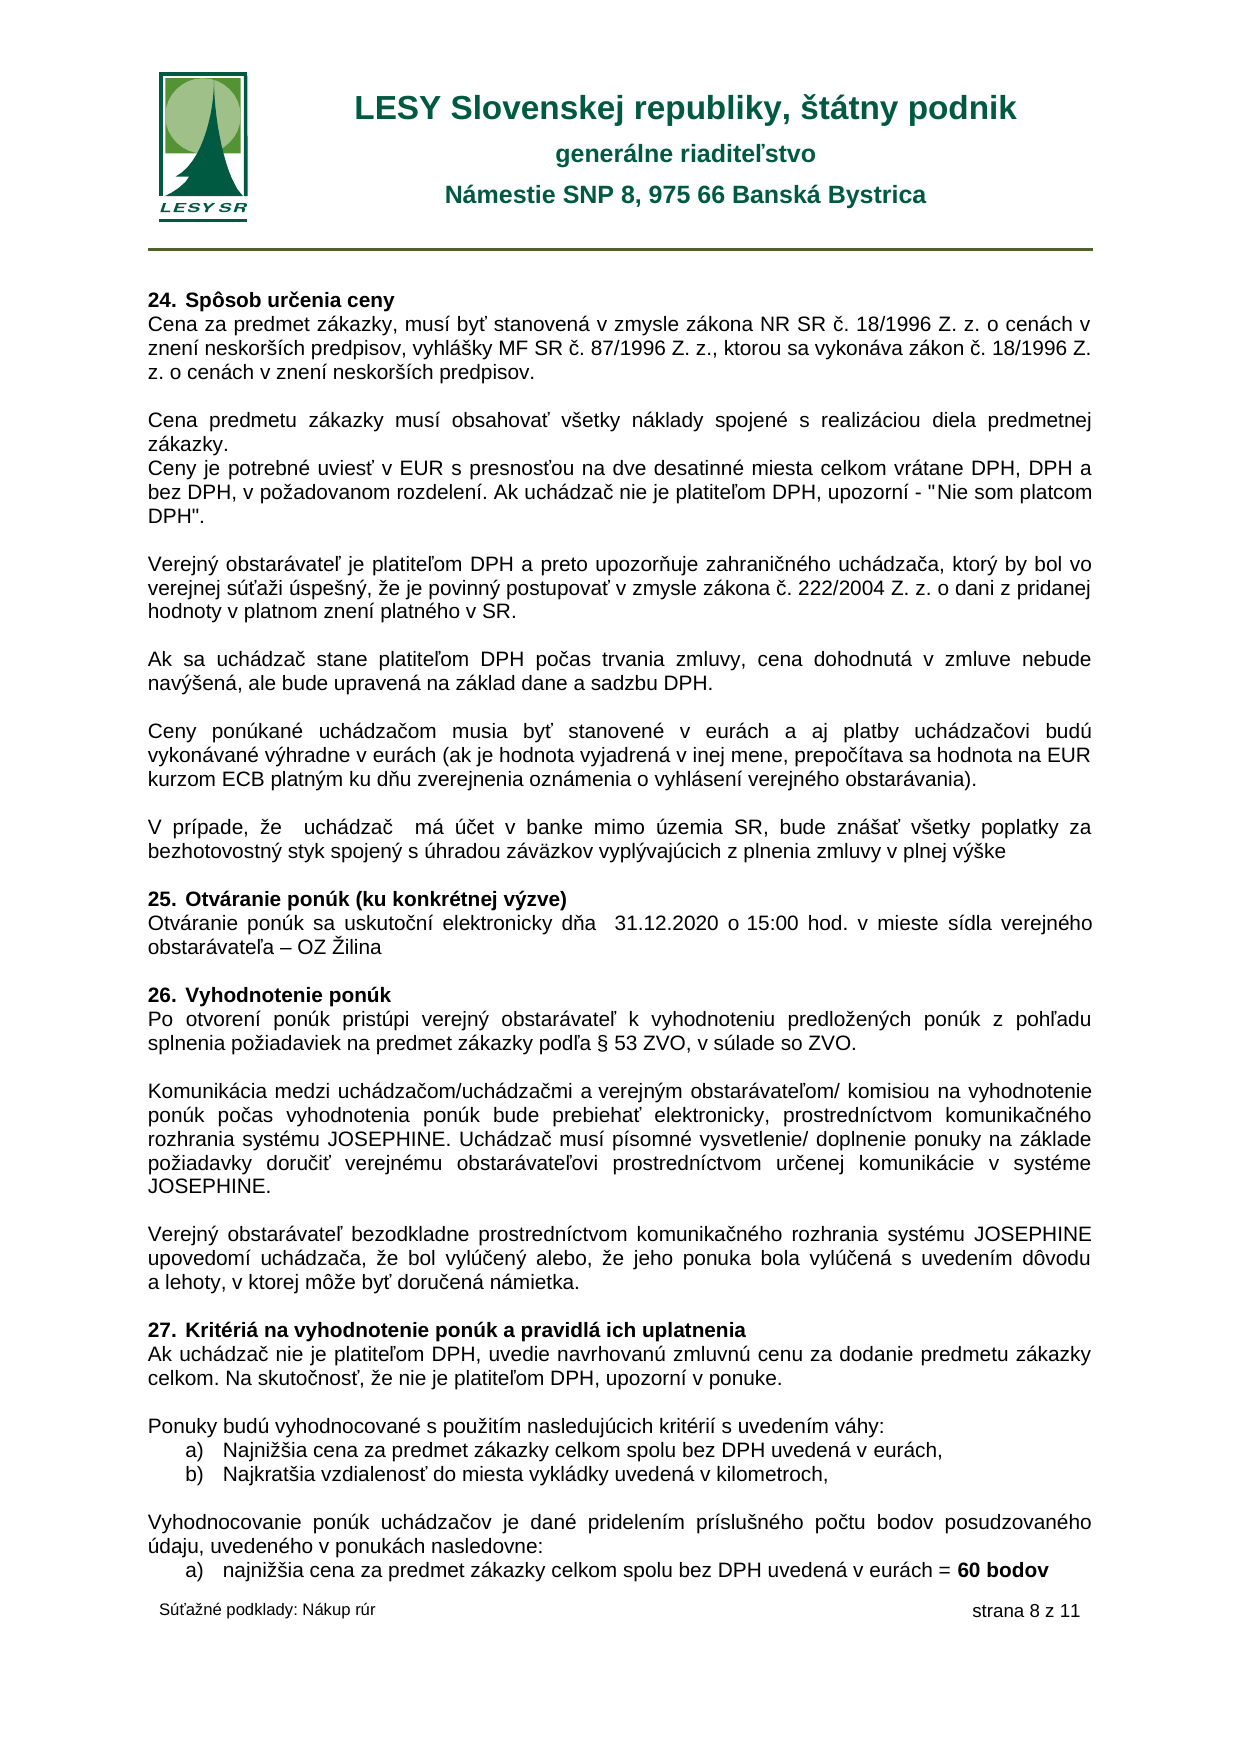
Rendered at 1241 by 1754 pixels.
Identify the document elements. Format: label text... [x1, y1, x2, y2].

text Komunikácia medzi uchádzačom/uchádzačmi a verejným obstarávateľom/ komisiou na vyhodnotenie ponúk počas vyhodnotenia ponúk bude prebiehať elektronicky, prostredníctvom komunikačného rozhrania systému JOSEPHINE. Uchádzač musí písomné vysvetlenie/ doplnenie ponuky na základe požiadavky doručiť verejnému obstarávateľovi prostredníctvom určenej komunikácie v systéme JOSEPHINE. [148, 1078, 1093, 1198]
text Verejný obstarávateľ je platiteľom DPH a preto upozorňuje zahraničného uchádzača, ktorý by bol vo verejnej súťaži úspešný, že je povinný postupovať v zmysle zákona č. 222/2004 Z. z. o dani z pridanej hodnoty v platnom znení platného v SR. [148, 551, 1093, 623]
list najnižšia cena za predmet zákazky celkom spolu bez DPH uvedená v eurách = 60 bodov [185, 1558, 1093, 1582]
list Najnižšia cena za predmet zákazky celkom spolu bez DPH uvedená v eurách, [185, 1438, 1093, 1462]
text Verejný obstarávateľ bezodkladne prostredníctvom komunikačného rozhrania systému JOSEPHINE upovedomí uchádzača, že bol vylúčený alebo, že jeho ponuka bola vylúčená s uvedením dôvodu a lehoty, v ktorej môže byť doručená námietka. [148, 1222, 1093, 1294]
text Ak uchádzač nie je platiteľom DPH, uvedie navrhovanú zmluvnú cenu za dodanie predmetu zákazky celkom. Na skutočnosť, že nie je platiteľom DPH, upozorní v ponuke. [148, 1342, 1093, 1390]
text Otváranie ponúk sa uskutoční elektronicky dňa 31.12.2020 o 15:00 hod. v mieste sídla verejného obstarávateľa – OZ Žilina [148, 911, 1093, 959]
list Kritériá na vyhodnotenie ponúk a pravidlá ich uplatnenia [148, 1318, 1093, 1342]
text Cena za predmet zákazky, musí byť stanovená v zmysle zákona NR SR č. 18/1996 Z. z. o cenách v znení neskorších predpisov, vyhlášky MF SR č. 87/1996 Z. z., ktorou sa vykonáva zákon č. 18/1996 Z. z. o cenách v znení neskorších predpisov. [148, 312, 1093, 384]
list Spôsob určenia ceny [148, 288, 1093, 312]
text V prípade, že uchádzač má účet v banke mimo územia SR, bude znášať všetky poplatky za bezhotovostný styk spojený s úhradou záväzkov vyplývajúcich z plnenia zmluvy v plnej výške [148, 815, 1093, 863]
list Vyhodnotenie ponúk [148, 983, 1093, 1007]
text Ceny ponúkané uchádzačom musia byť stanovené v eurách a aj platby uchádzačovi budú vykonávané výhradne v eurách (ak je hodnota vyjadrená v inej mene, prepočítava sa hodnota na EUR kurzom ECB platným ku dňu zverejnenia oznámenia o vyhlásení verejného obstarávania). [148, 719, 1093, 791]
text Vyhodnocovanie ponúk uchádzačov je dané pridelením príslušného počtu bodov posudzovaného údaju, uvedeného v ponukách nasledovne: [148, 1510, 1093, 1558]
list Najkratšia vzdialenosť do miesta vykládky uvedená v kilometroch, [185, 1462, 1093, 1486]
text Ponuky budú vyhodnocované s použitím nasledujúcich kritérií s uvedením váhy: [148, 1414, 1093, 1438]
text Po otvorení ponúk pristúpi verejný obstarávateľ k vyhodnoteniu predložených ponúk z pohľadu splnenia požiadaviek na predmet zákazky podľa § 53 ZVO, v súlade so ZVO. [148, 1007, 1093, 1054]
list Otváranie ponúk (ku konkrétnej výzve) [148, 887, 1093, 911]
text Ak sa uchádzač stane platiteľom DPH počas trvania zmluvy, cena dohodnutá v zmluve nebude navýšená, ale bude upravená na základ dane a sadzbu DPH. [148, 647, 1093, 695]
text Cena predmetu zákazky musí obsahovať všetky náklady spojené s realizáciou diela predmetnej zákazky. [148, 408, 1093, 456]
text Ceny je potrebné uviesť v EUR s presnosťou na dve desatinné miesta celkom vrátane DPH, DPH a bez DPH, v požadovanom rozdelení. Ak uchádzač nie je platiteľom DPH, upozorní - "Nie som platcom DPH". [148, 456, 1093, 527]
